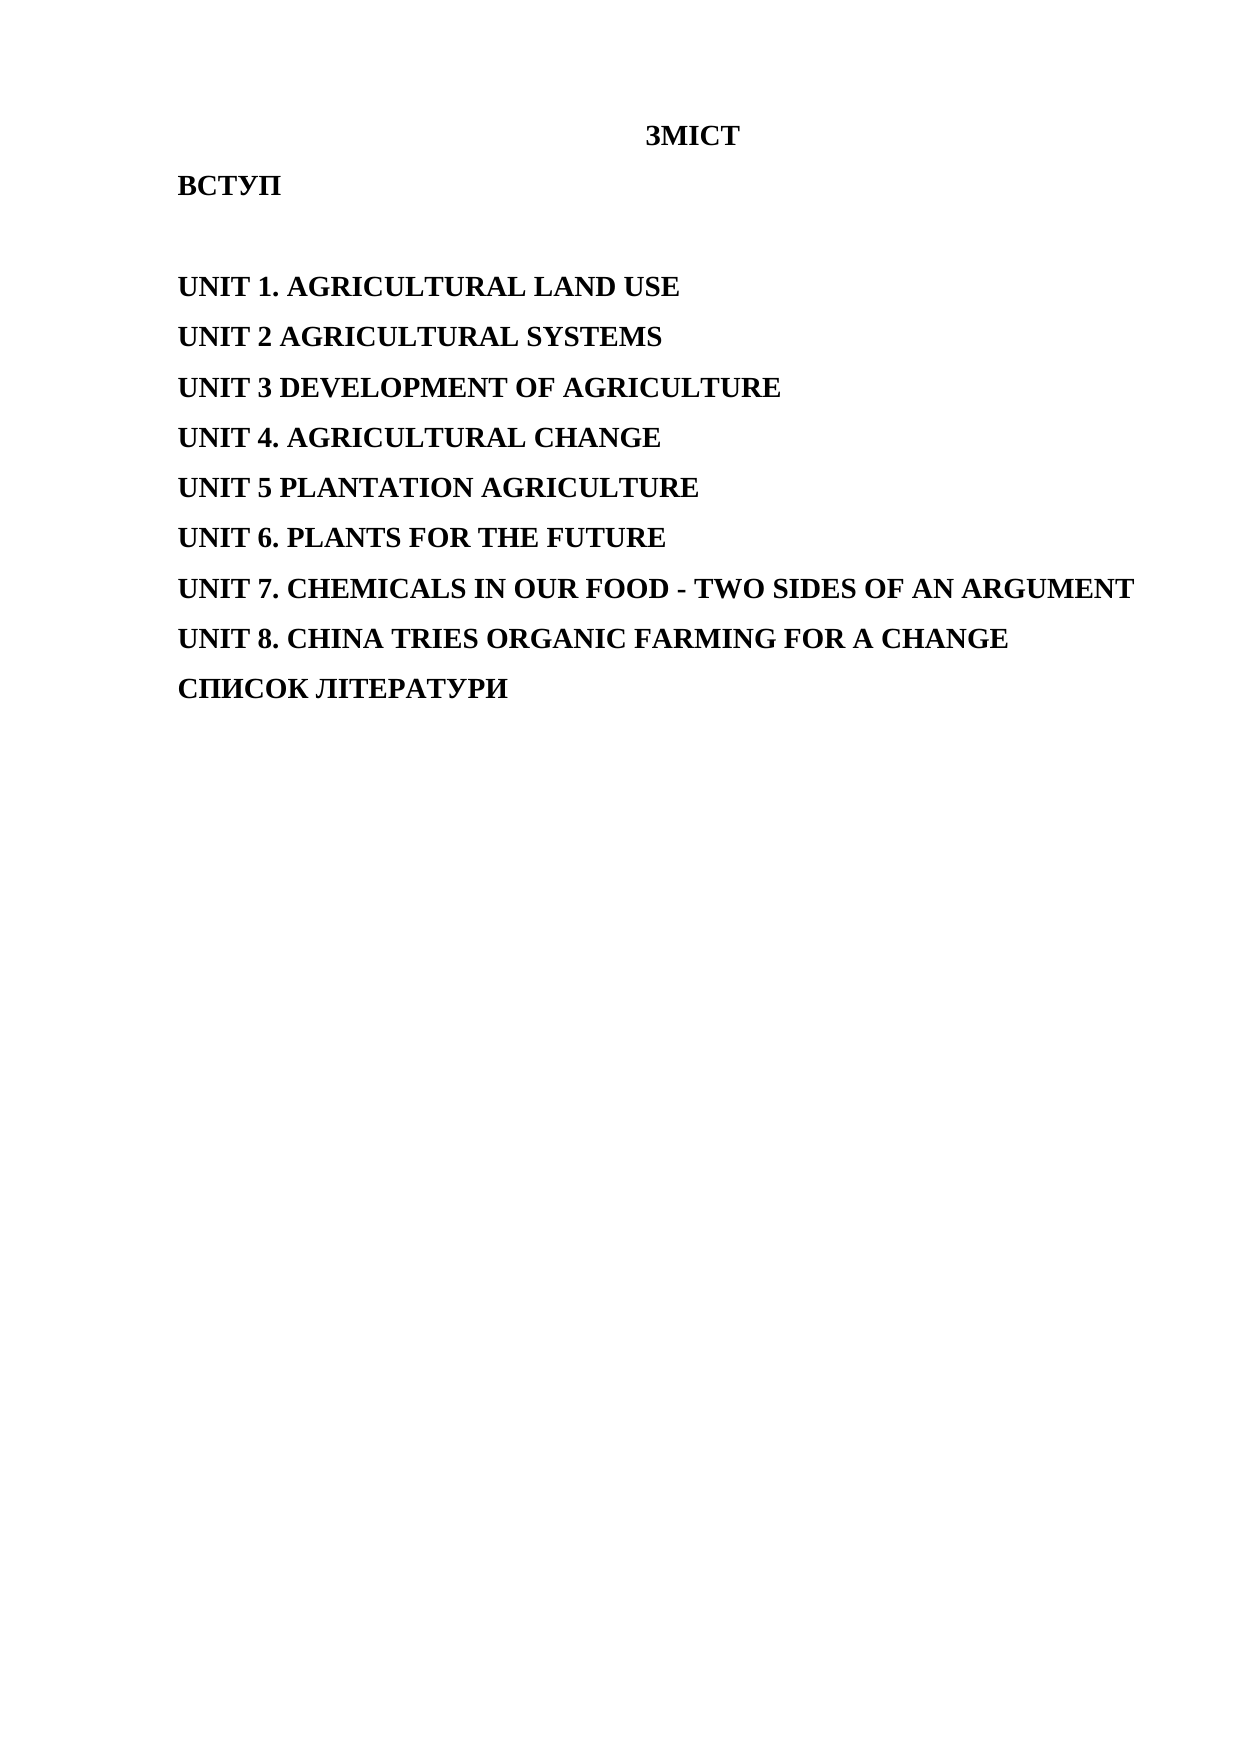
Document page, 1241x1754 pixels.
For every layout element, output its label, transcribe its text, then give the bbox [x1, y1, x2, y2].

subtitle UNIT 7. CHEMICALS IN OUR FOOD - TWO SIDES OF AN ARGUMENT [177, 571, 1151, 604]
text UNIT 2 AGRICULTURAL SYSTEMS [177, 319, 1156, 353]
text ЗМІСТ [177, 118, 1152, 152]
subtitle UNIT 3 DEVELOPMENT OF AGRICULTURE [177, 370, 1156, 403]
subtitle UNIT 4. AGRICULTURAL CHANGE [177, 420, 1156, 453]
text UNIT 1. AGRICULTURAL LAND USE [177, 269, 1137, 303]
text ВСТУП [177, 168, 1190, 202]
subtitle UNIT 5 PLANTATION AGRICULTURE [177, 470, 1141, 504]
subtitle UNIT 8. CHINA TRIES ORGANIC FARMING FOR A CHANGE [177, 621, 1151, 655]
text СПИСОК ЛІТЕРАТУРИ [177, 672, 1152, 705]
subtitle UNIT 6. PLANTS FOR THE FUTURE [177, 521, 1137, 554]
